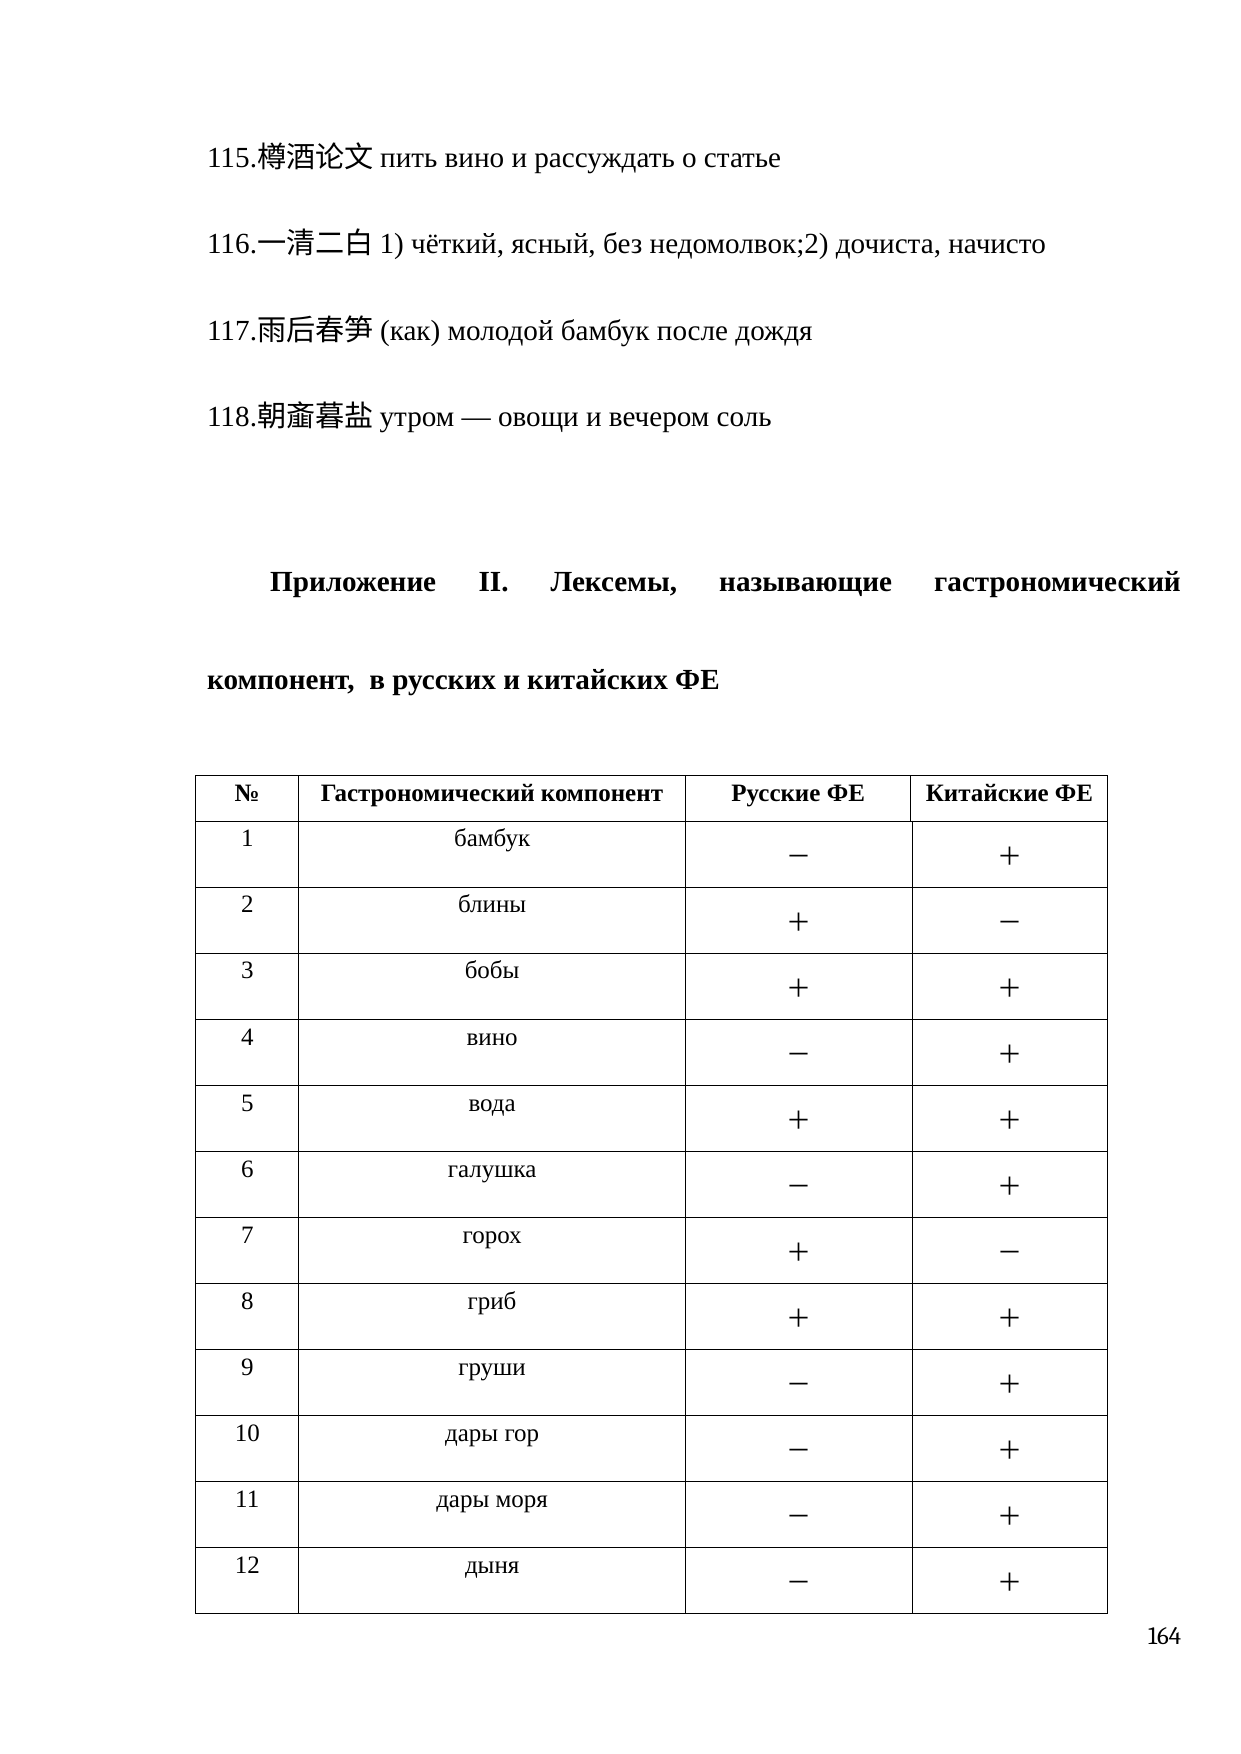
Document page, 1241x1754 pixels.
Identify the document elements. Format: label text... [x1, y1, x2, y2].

table_cell ＋ [913, 1020, 1107, 1085]
table_cell － [686, 1482, 912, 1547]
table_cell 2 [196, 888, 298, 953]
table_cell 12 [196, 1548, 298, 1613]
table_cell бамбук [299, 822, 685, 887]
table_cell ＋ [686, 1086, 912, 1151]
table_cell ＋ [913, 822, 1107, 887]
table_cell － [913, 1218, 1107, 1283]
table_cell 10 [196, 1416, 298, 1481]
table_cell － [686, 1416, 912, 1481]
table_cell 8 [196, 1284, 298, 1349]
table_cell － [686, 1350, 912, 1415]
table_cell ＋ [913, 1416, 1107, 1481]
table_cell вода [299, 1086, 685, 1151]
table_header Китайские ФЕ [911, 776, 1107, 821]
table_header № [196, 776, 298, 821]
table_header Гастрономический компонент [299, 776, 685, 821]
table_cell － [913, 888, 1107, 953]
table_cell вино [299, 1020, 685, 1085]
text 117.雨后春笋 (как) молодой бамбук после дождя [207, 295, 1181, 360]
table_cell － [686, 822, 912, 887]
text 116.一清二白1) чёткий, ясный, без недомолвок;2) дочиста, начисто [207, 209, 1181, 274]
table_cell ＋ [913, 1482, 1107, 1547]
text 118.朝齑暮盐утром — овощи и вечером соль [207, 381, 1181, 446]
table_cell галушка [299, 1152, 685, 1217]
table_cell ＋ [913, 1284, 1107, 1349]
text Приложение II. Лексемы, называющие гастрономический компонент, в русских и китайских ФЕ [207, 549, 1181, 711]
table_cell ＋ [913, 954, 1107, 1019]
table_cell ＋ [686, 1218, 912, 1283]
table_cell ＋ [686, 1284, 912, 1349]
table_cell － [686, 1152, 912, 1217]
table_cell гриб [299, 1284, 685, 1349]
table_cell горох [299, 1218, 685, 1283]
table_cell － [686, 1020, 912, 1085]
table_cell бобы [299, 954, 685, 1019]
table_cell 5 [196, 1086, 298, 1151]
table_cell дары гор [299, 1416, 685, 1481]
table_cell 3 [196, 954, 298, 1019]
table_cell ＋ [686, 954, 912, 1019]
table_cell 7 [196, 1218, 298, 1283]
table_cell дары моря [299, 1482, 685, 1547]
table_cell 1 [196, 822, 298, 887]
table_cell ＋ [913, 1350, 1107, 1415]
table_cell дыня [299, 1548, 685, 1613]
table_cell ＋ [913, 1548, 1107, 1613]
table_cell 9 [196, 1350, 298, 1415]
table_cell груши [299, 1350, 685, 1415]
table_header Русские ФЕ [686, 776, 910, 821]
table_cell ＋ [913, 1152, 1107, 1217]
table_cell блины [299, 888, 685, 953]
text 115.樽酒论文 пить вино и рассуждать о статье [207, 122, 1181, 187]
table_cell － [686, 1548, 912, 1613]
table_cell ＋ [686, 888, 912, 953]
table_cell ＋ [913, 1086, 1107, 1151]
table_cell 4 [196, 1020, 298, 1085]
table_cell 11 [196, 1482, 298, 1547]
table_cell 6 [196, 1152, 298, 1217]
